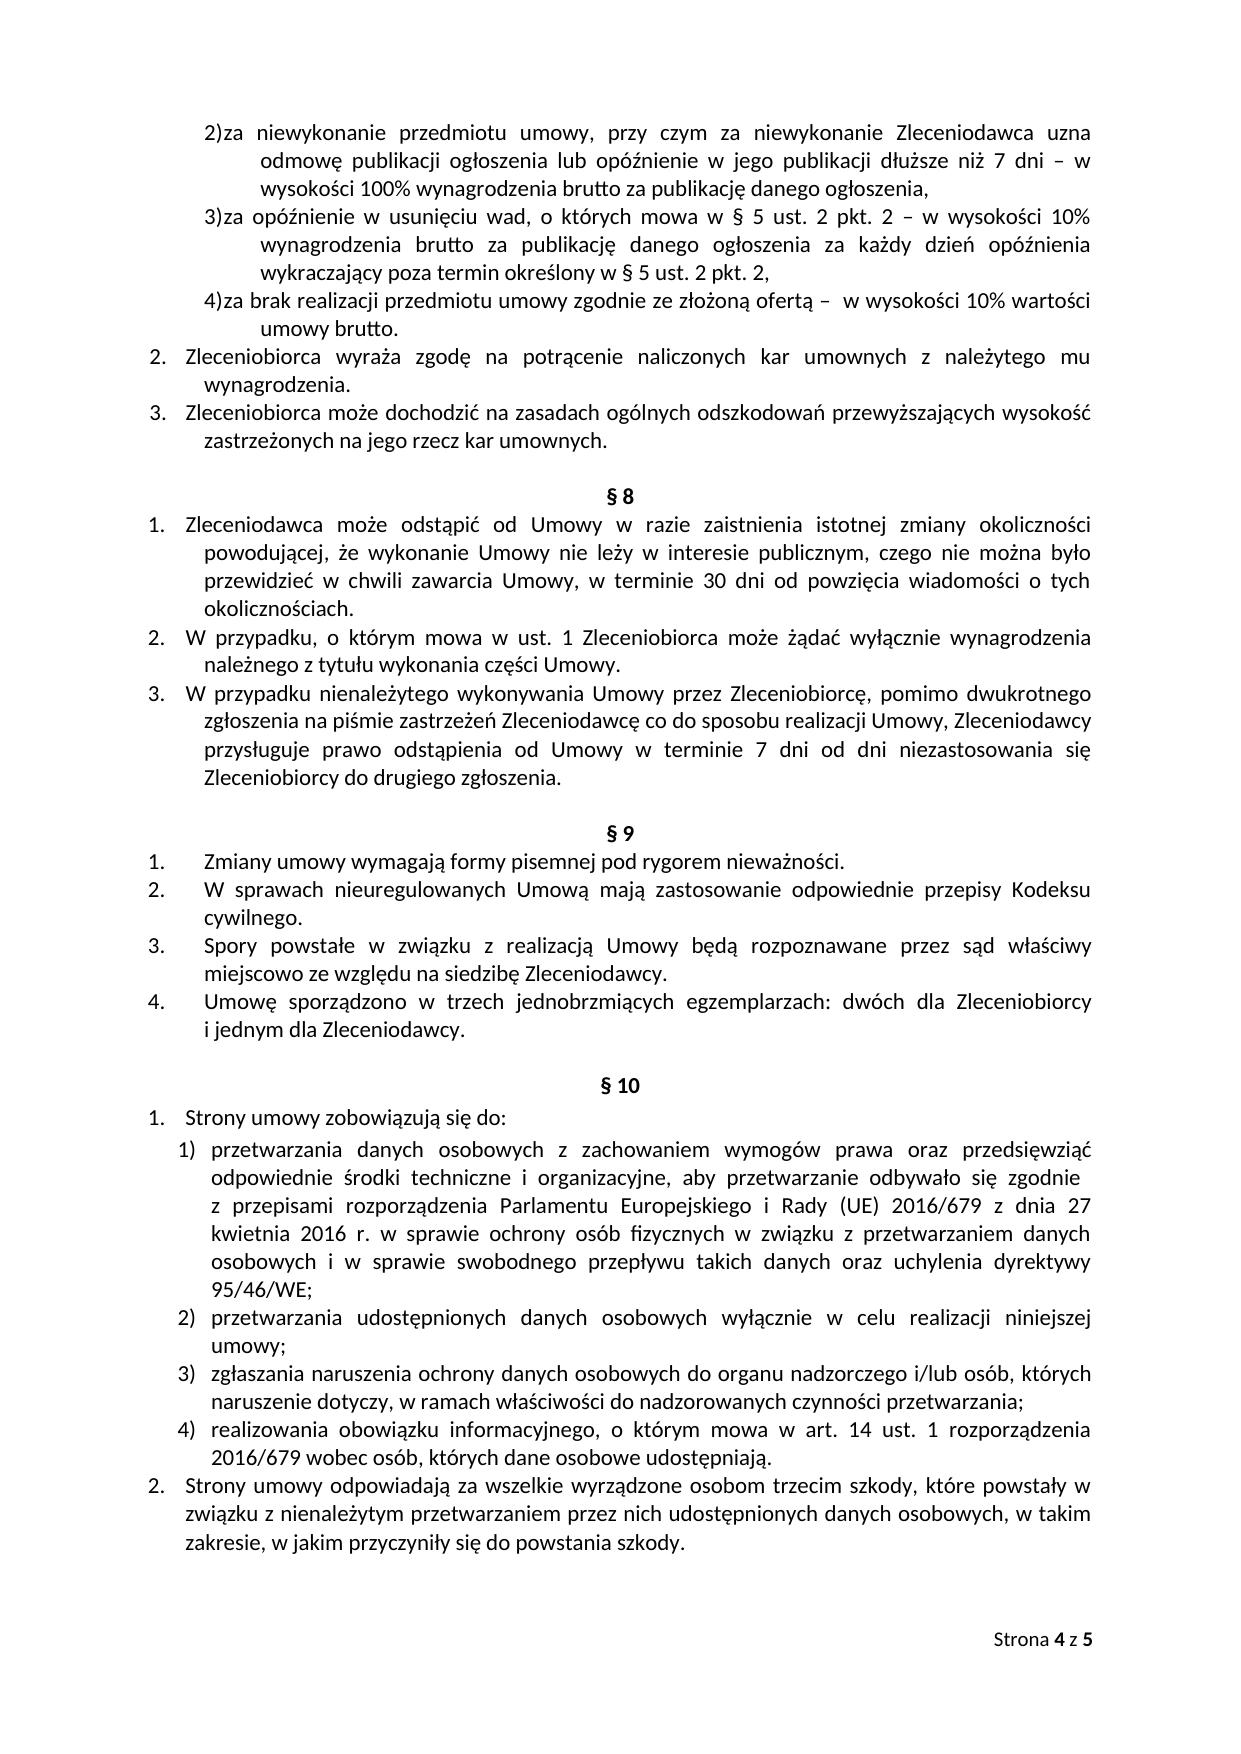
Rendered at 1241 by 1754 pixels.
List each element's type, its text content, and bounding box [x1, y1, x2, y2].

list za brak realizacji przedmiotu umowy zgodnie ze złożoną ofertą – w wysokości 10% wartości umowy brutto. [204, 286, 1093, 342]
list Zmiany umowy wymagają formy pisemnej pod rygorem nieważności. [148, 847, 1093, 875]
text § 8 [148, 482, 1093, 511]
list W sprawach nieuregulowanych Umową mają zastosowanie odpowiednie przepisy Kodeksu cywilnego. [148, 875, 1093, 931]
list Zleceniobiorca wyraża zgodę na potrącenie naliczonych kar umownych z należytego mu wynagrodzenia. [149, 342, 1093, 398]
list W przypadku, o którym mowa w ust. 1 Zleceniobiorca może żądać wyłącznie wynagrodzenia należnego z tytułu wykonania części Umowy. [148, 623, 1093, 679]
list Strony umowy odpowiadają za wszelkie wyrządzone osobom trzecim szkody, które powstały w związku z nienależytym przetwarzaniem przez nich udostępnionych danych osobowych, w takim zakresie, w jakim przyczyniły się do powstania szkody. [148, 1472, 1093, 1556]
list Zleceniodawca może odstąpić od Umowy w razie zaistnienia istotnej zmiany okoliczności powodującej, że wykonanie Umowy nie leży w interesie publicznym, czego nie można było przewidzieć w chwili zawarcia Umowy, w terminie 30 dni od powzięcia wiadomości o tych okolicznościach. [148, 511, 1093, 623]
list Strony umowy zobowiązują się do: [148, 1103, 1093, 1131]
list zgłaszania naruszenia ochrony danych osobowych do organu nadzorczego i/lub osób, których naruszenie dotyczy, w ramach właściwości do nadzorowanych czynności przetwarzania; [177, 1359, 1093, 1416]
list Umowę sporządzono w trzech jednobrzmiących egzemplarzach: dwóch dla Zleceniobiorcy i jednym dla Zleceniodawcy. [148, 987, 1093, 1043]
list za opóźnienie w usunięciu wad, o których mowa w § 5 ust. 2 pkt. 2 – w wysokości 10% wynagrodzenia brutto za publikację danego ogłoszenia za każdy dzień opóźnienia wykraczający poza termin określony w § 5 ust. 2 pkt. 2, [204, 202, 1093, 286]
list za niewykonanie przedmiotu umowy, przy czym za niewykonanie Zleceniodawca uzna odmowę publikacji ogłoszenia lub opóźnienie w jego publikacji dłuższe niż 7 dni – w wysokości 100% wynagrodzenia brutto za publikację danego ogłoszenia, [204, 118, 1093, 202]
text § 9 [148, 819, 1093, 847]
list przetwarzania udostępnionych danych osobowych wyłącznie w celu realizacji niniejszej umowy; [177, 1303, 1093, 1359]
text § 10 [148, 1071, 1093, 1099]
list Spory powstałe w związku z realizacją Umowy będą rozpoznawane przez sąd właściwy miejscowo ze względu na siedzibę Zleceniodawcy. [148, 931, 1093, 987]
list Zleceniobiorca może dochodzić na zasadach ogólnych odszkodowań przewyższających wysokość zastrzeżonych na jego rzecz kar umownych. [149, 398, 1093, 454]
list przetwarzania danych osobowych z zachowaniem wymogów prawa oraz przedsięwziąć odpowiednie środki techniczne i organizacyjne, aby przetwarzanie odbywało się zgodnie z przepisami rozporządzenia Parlamentu Europejskiego i Rady (UE) 2016/679 z dnia 27 kwietnia 2016 r. w sprawie ochrony osób fizycznych w związku z przetwarzaniem danych osobowych i w sprawie swobodnego przepływu takich danych oraz uchylenia dyrektywy 95/46/WE; [177, 1135, 1093, 1303]
list W przypadku nienależytego wykonywania Umowy przez Zleceniobiorcę, pomimo dwukrotnego zgłoszenia na piśmie zastrzeżeń Zleceniodawcę co do sposobu realizacji Umowy, Zleceniodawcy przysługuje prawo odstąpienia od Umowy w terminie 7 dni od dni niezastosowania się Zleceniobiorcy do drugiego zgłoszenia. [148, 679, 1093, 791]
list realizowania obowiązku informacyjnego, o którym mowa w art. 14 ust. 1 rozporządzenia 2016/679 wobec osób, których dane osobowe udostępniają. [177, 1416, 1093, 1472]
